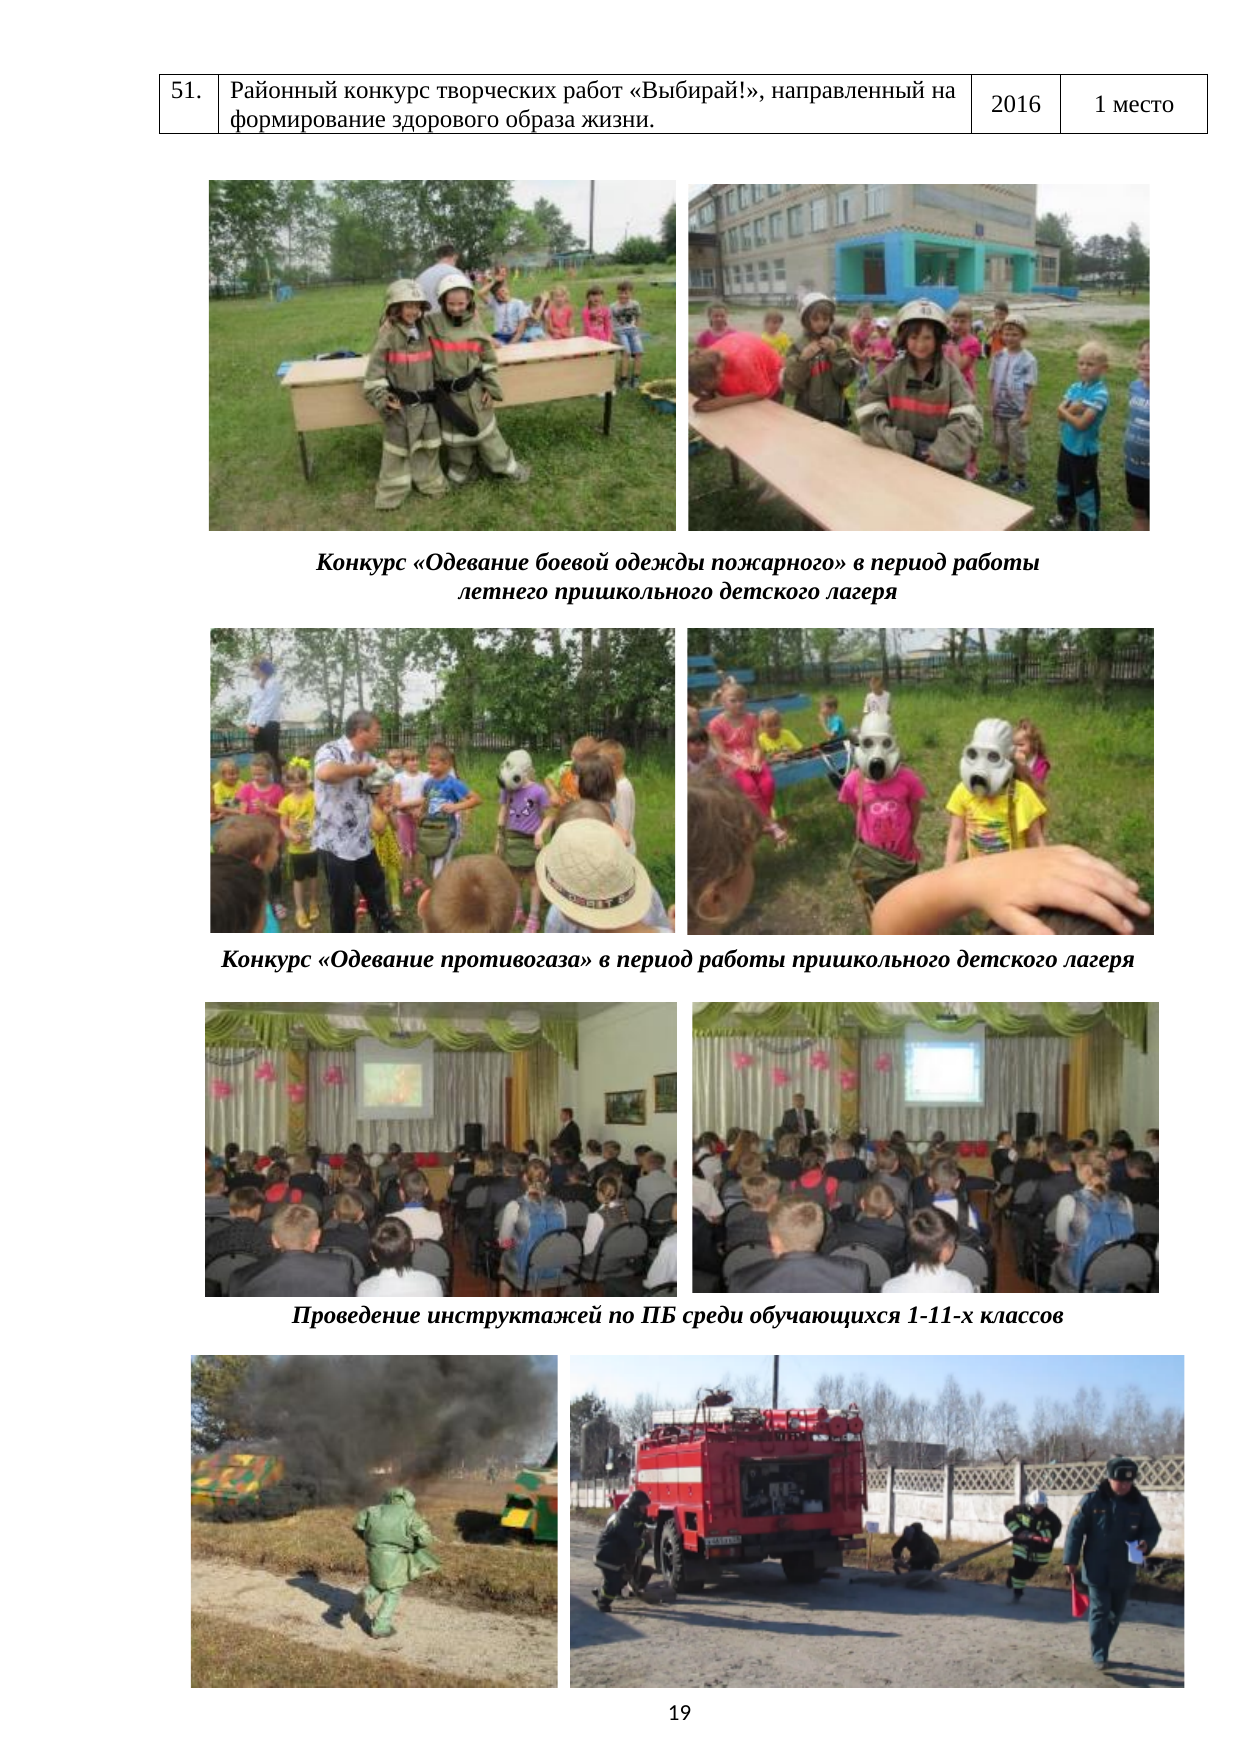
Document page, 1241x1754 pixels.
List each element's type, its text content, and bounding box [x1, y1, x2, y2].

picture [692, 1002, 1159, 1293]
picture [687, 628, 1154, 935]
table_cell 1 место [1061, 75, 1207, 132]
picture [210, 628, 676, 933]
picture [205, 1002, 677, 1297]
text летнего пришкольного детского лагеря [177, 576, 1181, 604]
table_cell Районный конкурс творческих работ «Выбирай!», направленный на формирование здорового образа жизни. [219, 75, 971, 132]
text Проведение инструктажей по ПБ среди обучающихся 1-11-х классов [177, 1300, 1181, 1328]
text Конкурс «Одевание противогаза» в период работы пришкольного детского лагеря [177, 944, 1181, 973]
table_cell 2016 [972, 75, 1060, 132]
picture [570, 1355, 1185, 1688]
picture [190, 1355, 558, 1688]
text Конкурс «Одевание боевой одежды пожарного» в период работы [177, 547, 1181, 576]
table_cell [160, 75, 218, 132]
picture [688, 184, 1150, 531]
picture [208, 180, 676, 531]
